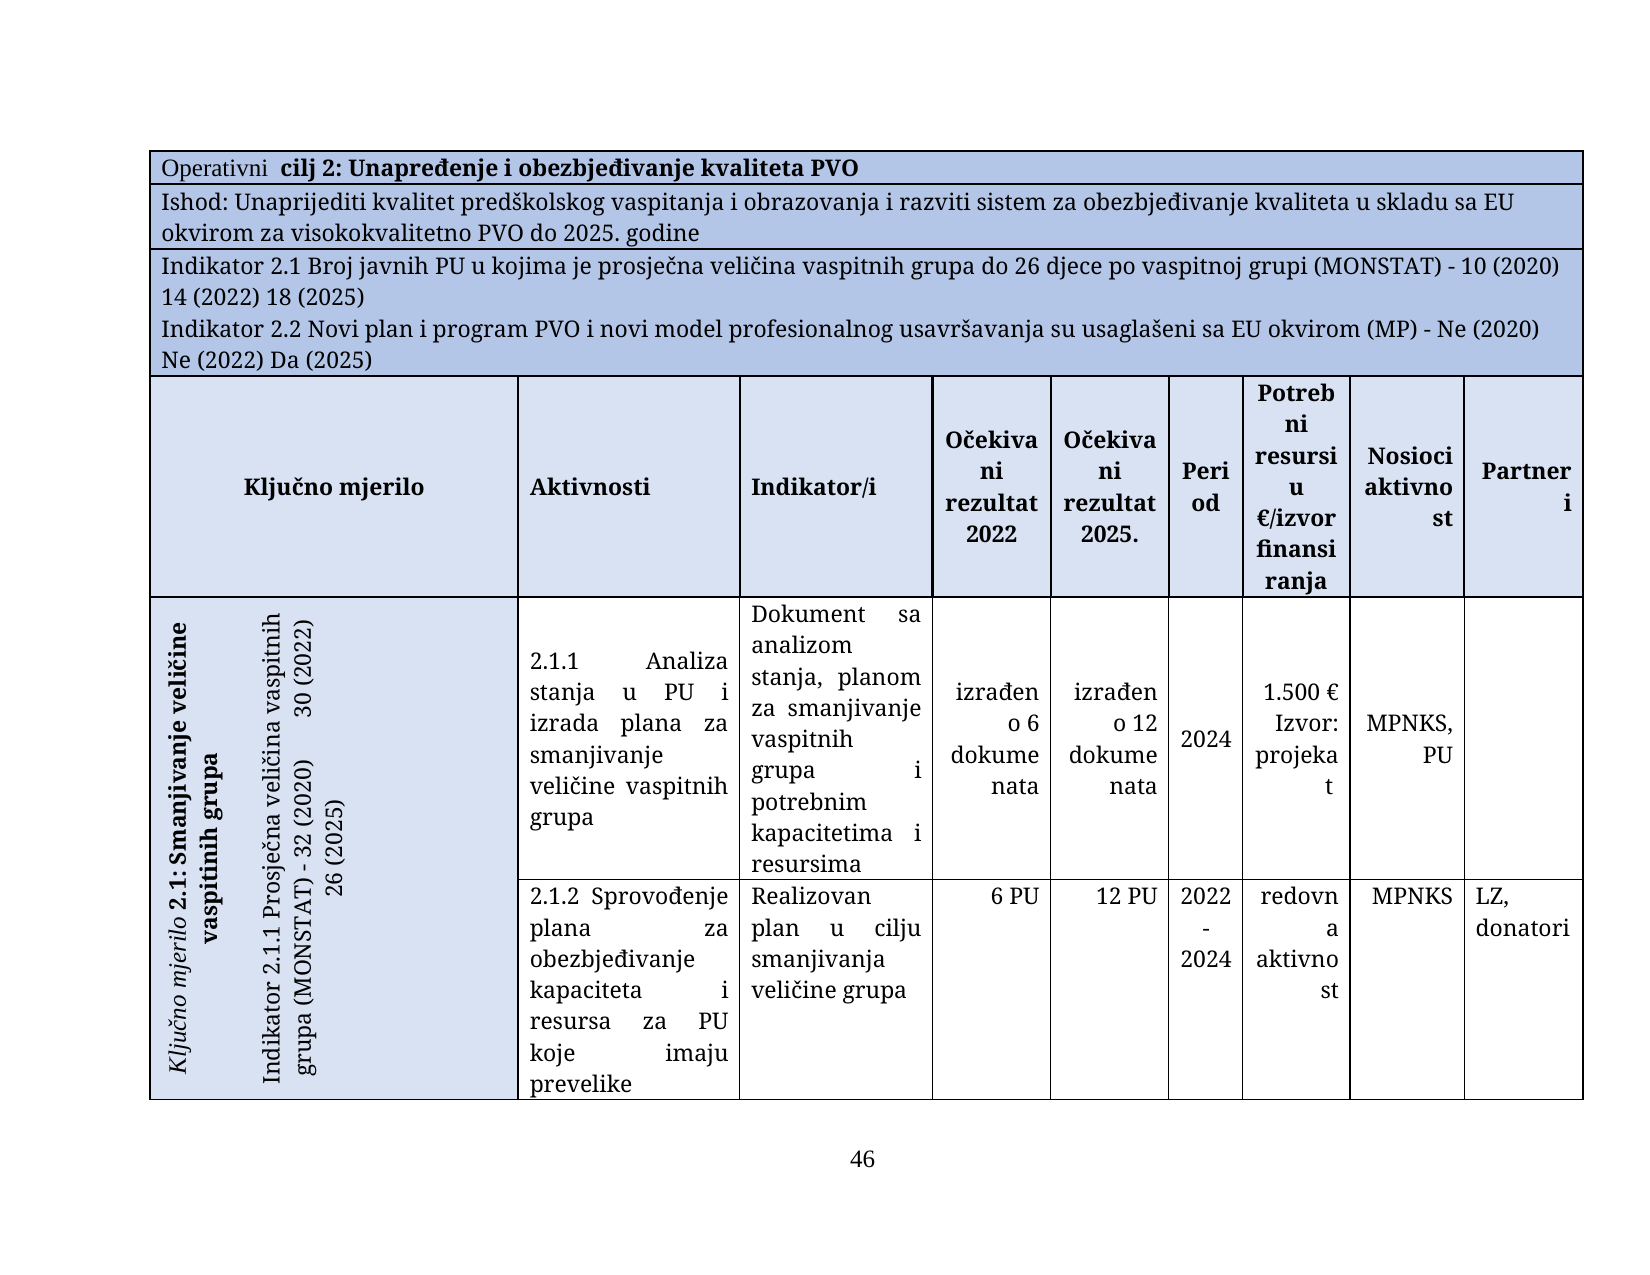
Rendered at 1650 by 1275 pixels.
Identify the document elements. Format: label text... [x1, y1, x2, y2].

table_cell 2.1.1 Analiza stanja u PU i izrada plana za smanjivanje veličine vaspitnih grupa [519, 598, 739, 879]
table_cell 6 PU [933, 880, 1050, 1099]
table_cell LZ, donatori [1465, 880, 1582, 1099]
table_cell [1465, 598, 1582, 879]
table_cell Nosioci aktivnost [1351, 377, 1463, 596]
table_cell Očekivani rezultat 2022 [934, 377, 1050, 596]
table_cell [740, 880, 932, 1099]
table_cell 2022-2024 [1169, 880, 1242, 1099]
table_cell Partneri [1465, 377, 1582, 596]
table_cell izrađeno 6 dokumenata [933, 598, 1050, 879]
table_cell Ključno mjerilo 2.1: Smanjivanje veličine vaspitinih grupa Indikator 2.1.1 Prosječna veličina vaspitnih grupa (MONSTAT) - 32 (2020) 30 (2022) 26 (2025) [151, 598, 517, 1099]
table_cell Dokument sa analizom stanja, planom za smanjivanje vaspitnih grupa i potrebnim kapacitetima i resursima [740, 598, 932, 879]
table_cell redovna aktivnost [1243, 880, 1349, 1099]
table_cell Aktivnosti [519, 377, 739, 596]
table_cell Indikator 2.1 Broj javnih PU u kojima je prosječna veličina vaspitnih grupa do 26 djece po vaspitnoj grupi (MONSTAT) - 10 (2020) 14 (2022) 18 (2025) Indikator 2.2 Novi plan i program PVO i novi model profesionalnog usavršavanja su usaglašeni sa EU okvirom (MP) - Ne (2020) Ne (2022) Da (2025) [151, 250, 1582, 375]
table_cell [519, 880, 739, 1099]
table_cell 2024 [1169, 598, 1242, 879]
table_cell Operativni cilj 2: Unapređenje i obezbjeđivanje kvaliteta PVO [151, 152, 1582, 183]
table_cell 1.500 € Izvor: projekat [1243, 598, 1349, 879]
table_cell Indikator/i [741, 377, 931, 596]
table_cell Ključno mjerilo [151, 377, 517, 596]
table_cell 12 PU [1051, 880, 1168, 1099]
table_cell Ishod: Unaprijediti kvalitet predškolskog vaspitanja i obrazovanja i razviti sistem za obezbjeđivanje kvaliteta u skladu sa EU okvirom za visokokvalitetno PVO do 2025. godine [151, 185, 1582, 248]
table_cell MPNKS, PU [1351, 598, 1464, 879]
table_cell Očekivani rezultat 2025. [1052, 377, 1168, 596]
table_cell izrađeno 12 dokumenata [1051, 598, 1168, 879]
table_cell Period [1170, 377, 1242, 596]
table_cell MPNKS [1351, 880, 1464, 1099]
table_cell Potrebni resursi u €/izvor finansiranja [1244, 377, 1349, 596]
